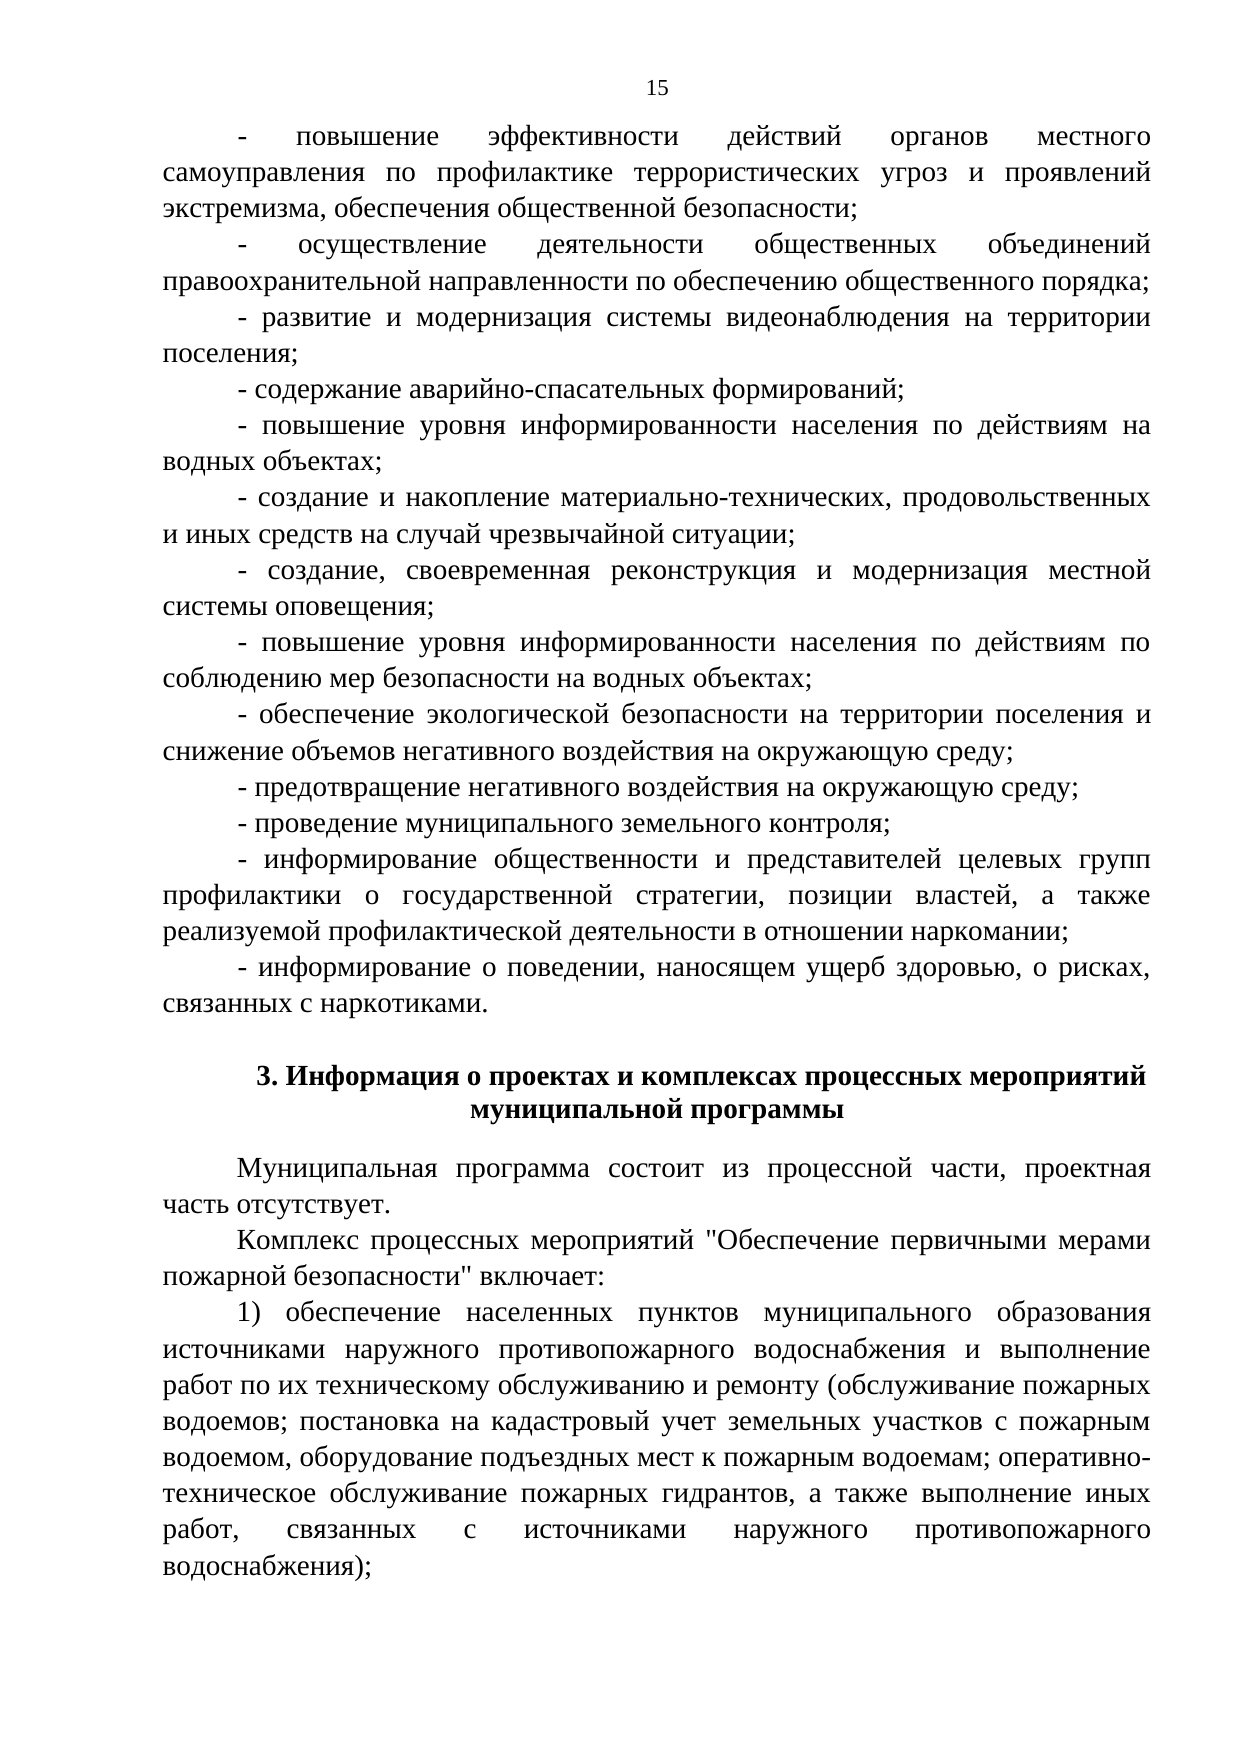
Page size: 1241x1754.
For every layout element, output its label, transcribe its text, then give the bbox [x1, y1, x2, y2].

text - создание, своевременная реконструкция и модернизация местной системы оповещения; [162, 552, 1152, 622]
text - повышение эффективности действий органов местного самоуправления по профилактике террористических угроз и проявлений экстремизма, обеспечения общественной безопасности; [162, 118, 1152, 224]
text 3. Информация о проектах и комплексах процессных мероприятий муниципальной программы [162, 1058, 1152, 1125]
text Комплекс процессных мероприятий "Обеспечение первичными мерами пожарной безопасности" включает: [162, 1222, 1152, 1292]
text Муниципальная программа состоит из процессной части, проектная часть отсутствует. [162, 1150, 1152, 1220]
text 1) обеспечение населенных пунктов муниципального образования источниками наружного противопожарного водоснабжения и выполнение работ по их техническому обслуживанию и ремонту (обслуживание пожарных водоемов; постановка на кадастровый учет земельных участков с пожарным водоемом, оборудование подъездных мест к пожарным водоемам; оперативно-техническое обслуживание пожарных гидрантов, а также выполнение иных работ, связанных с источниками наружного противопожарного водоснабжения); [162, 1294, 1152, 1581]
text - проведение муниципального земельного контроля; [162, 805, 1152, 838]
text - информирование о поведении, наносящем ущерб здоровью, о рисках, связанных с наркотиками. [162, 949, 1152, 1019]
text - обеспечение экологической безопасности на территории поселения и снижение объемов негативного воздействия на окружающую среду; [162, 696, 1152, 766]
text - развитие и модернизация системы видеонаблюдения на территории поселения; [162, 299, 1152, 368]
text - информирование общественности и представителей целевых групп профилактики о государственной стратегии, позиции властей, а также реализуемой профилактической деятельности в отношении наркомании; [162, 841, 1152, 947]
text - повышение уровня информированности населения по действиям на водных объектах; [162, 407, 1152, 477]
text - содержание аварийно-спасательных формирований; [162, 371, 1152, 405]
text - предотвращение негативного воздействия на окружающую среду; [162, 769, 1152, 802]
text - повышение уровня информированности населения по действиям по соблюдению мер безопасности на водных объектах; [162, 624, 1152, 694]
text - осуществление деятельности общественных объединений правоохранительной направленности по обеспечению общественного порядка; [162, 227, 1152, 296]
text - создание и накопление материально-технических, продовольственных и иных средств на случай чрезвычайной ситуации; [162, 479, 1152, 549]
